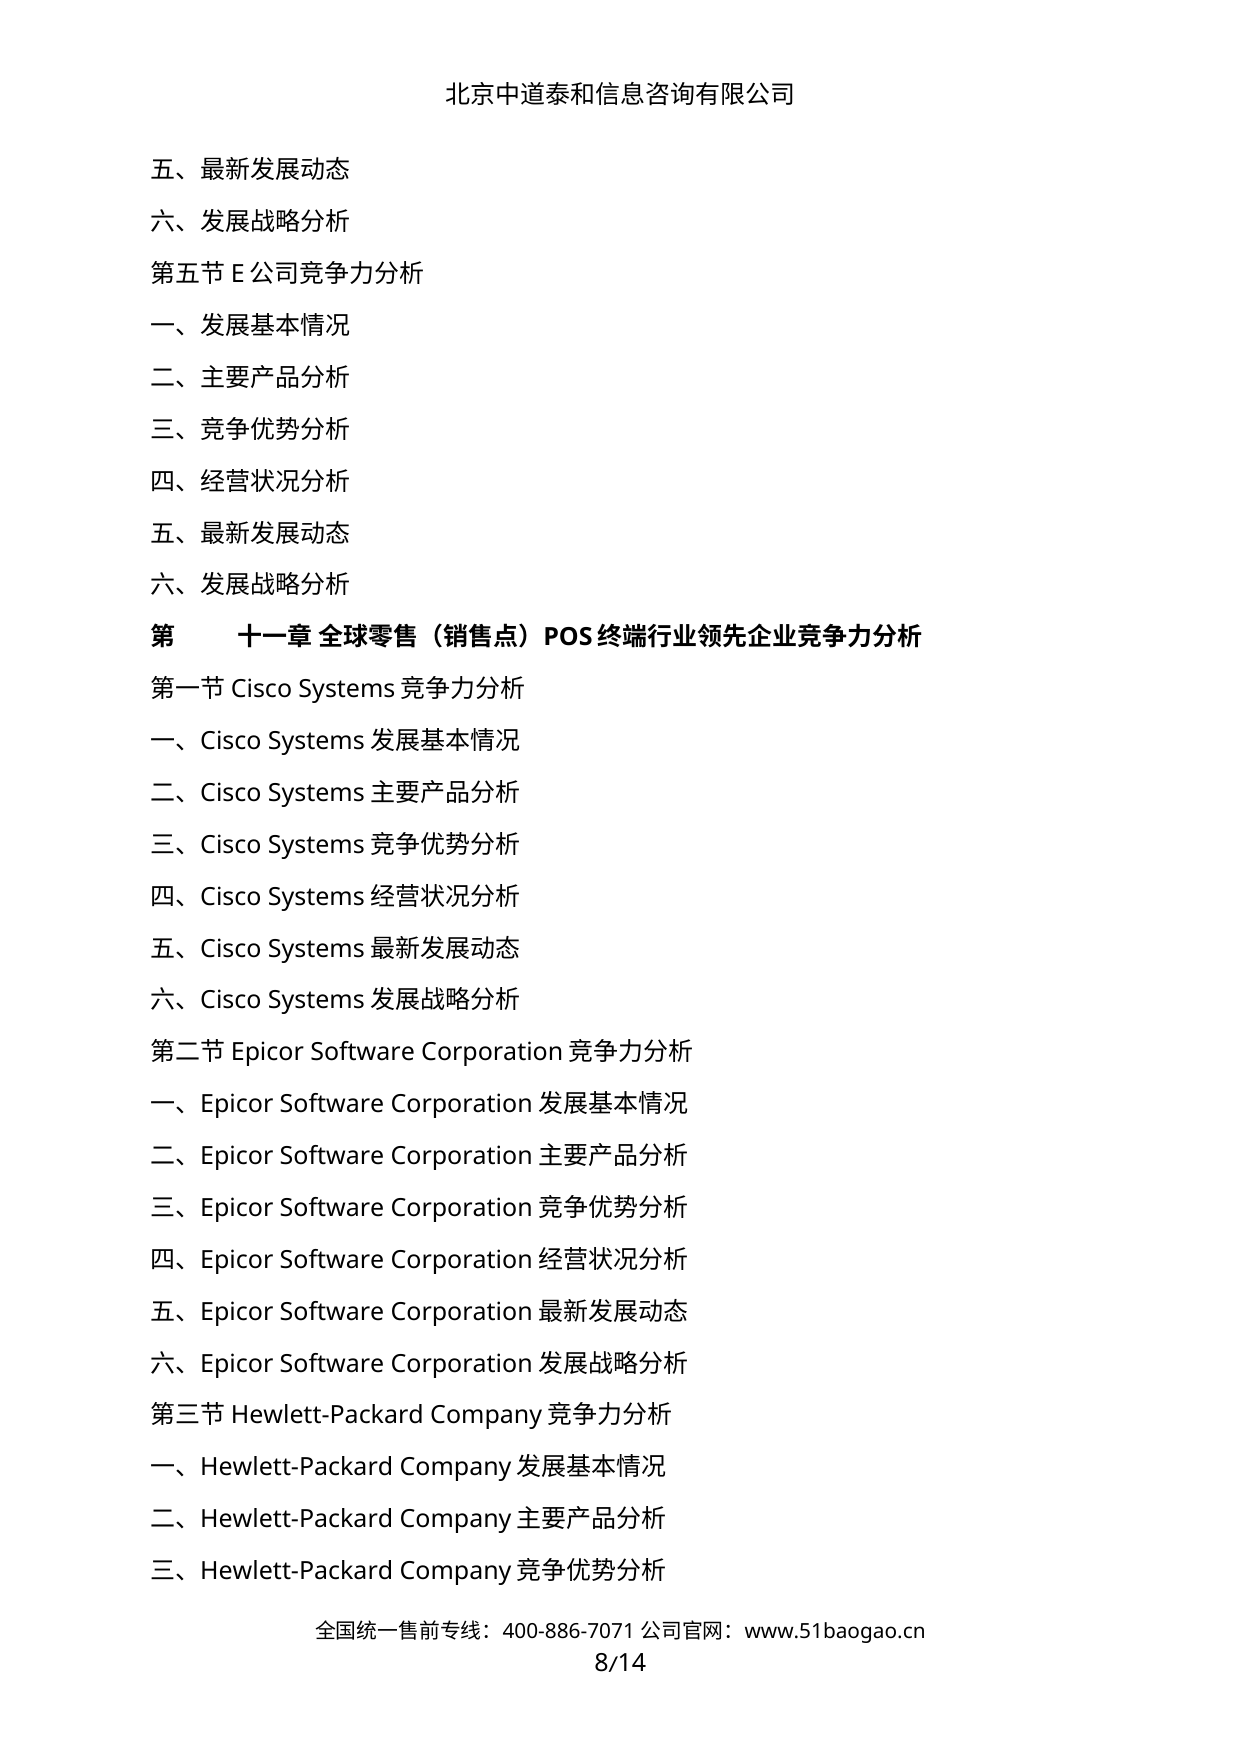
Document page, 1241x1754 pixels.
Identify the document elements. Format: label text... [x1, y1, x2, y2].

text 六、发展战略分析 [150, 202, 1090, 238]
text 五、最新发展动态 [150, 150, 1090, 186]
text 第三节 Hewlett-Packard Company竞争力分析 [150, 1395, 1090, 1431]
text 一、Epicor Software Corporation发展基本情况 [150, 1084, 1090, 1120]
text 六、发展战略分析 [150, 565, 1090, 601]
text 五、Cisco Systems最新发展动态 [150, 928, 1090, 964]
text 六、Cisco Systems发展战略分析 [150, 980, 1090, 1016]
text 第五节 E公司竞争力分析 [150, 254, 1090, 290]
text 四、Epicor Software Corporation经营状况分析 [150, 1239, 1090, 1276]
text 第 十一章 全球零售（销售点）POS终端行业领先企业竞争力分析 [150, 617, 1090, 653]
text 一、发展基本情况 [150, 306, 1090, 342]
text 二、Epicor Software Corporation主要产品分析 [150, 1136, 1090, 1172]
text 五、Epicor Software Corporation最新发展动态 [150, 1291, 1090, 1327]
text 四、Cisco Systems经营状况分析 [150, 876, 1090, 912]
text 五、最新发展动态 [150, 513, 1090, 549]
text 三、Cisco Systems竞争优势分析 [150, 824, 1090, 861]
text 二、Cisco Systems主要产品分析 [150, 772, 1090, 809]
text 四、经营状况分析 [150, 461, 1090, 497]
text 三、Epicor Software Corporation竞争优势分析 [150, 1187, 1090, 1224]
text 二、Hewlett-Packard Company主要产品分析 [150, 1499, 1090, 1535]
text 六、Epicor Software Corporation发展战略分析 [150, 1343, 1090, 1379]
text 三、Hewlett-Packard Company竞争优势分析 [150, 1551, 1090, 1587]
text 一、Hewlett-Packard Company发展基本情况 [150, 1447, 1090, 1483]
text 二、主要产品分析 [150, 357, 1090, 394]
text 一、Cisco Systems发展基本情况 [150, 721, 1090, 757]
text 第一节 Cisco Systems竞争力分析 [150, 669, 1090, 705]
text 第二节 Epicor Software Corporation竞争力分析 [150, 1032, 1090, 1068]
text 三、竞争优势分析 [150, 409, 1090, 446]
